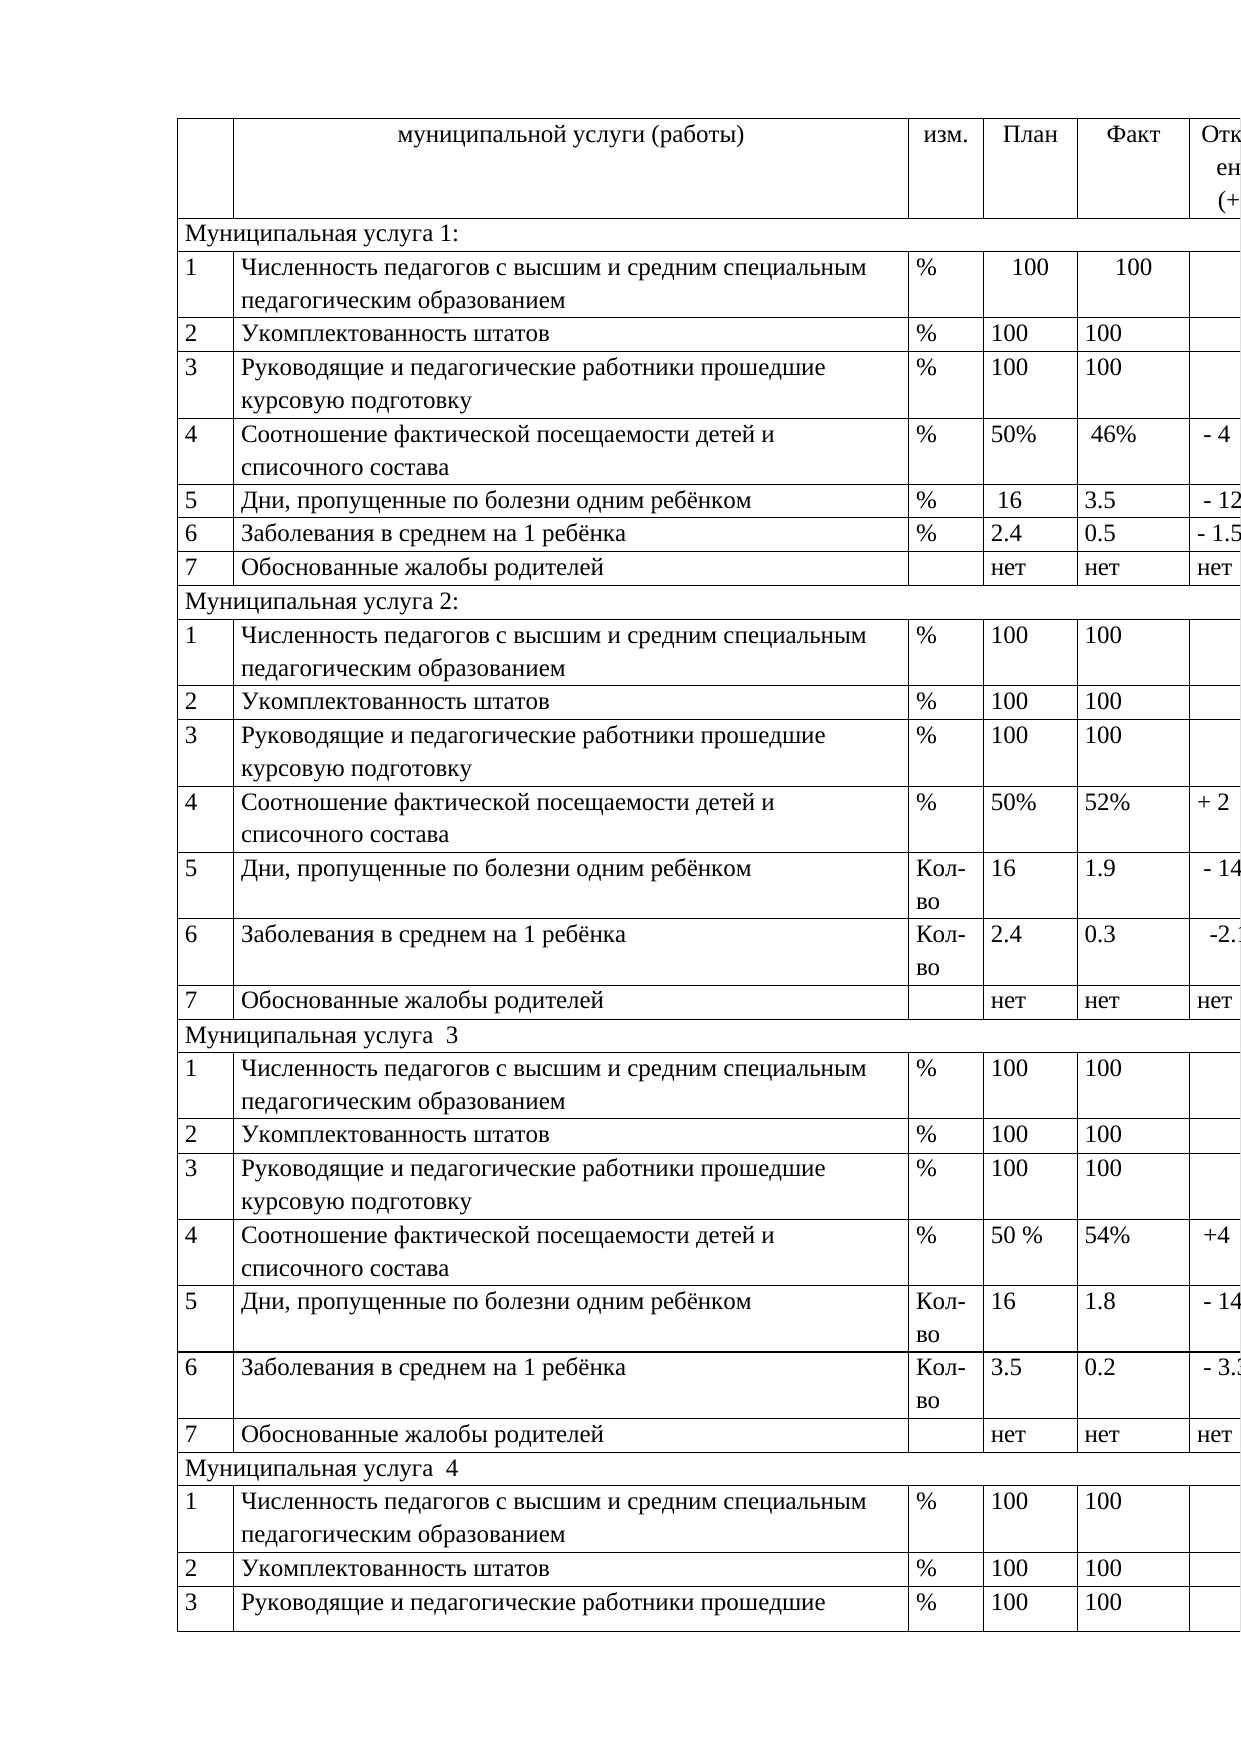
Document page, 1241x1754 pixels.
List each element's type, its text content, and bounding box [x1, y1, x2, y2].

table_cell 100 [1078, 686, 1189, 719]
table_cell 54% [1078, 1220, 1189, 1285]
table_cell 100 [1078, 1154, 1189, 1219]
table_cell [909, 986, 983, 1019]
table_cell Руководящие и педагогические работники прошедшие курсовую подготовку [234, 352, 908, 418]
table_cell % [909, 1587, 983, 1631]
table_cell % [909, 318, 983, 351]
table_cell 3.5 [1078, 485, 1189, 517]
table_cell Соотношение фактической посещаемости детей и списочного состава [234, 787, 908, 852]
table_cell нет [1190, 1419, 1240, 1452]
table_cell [234, 1587, 908, 1631]
table_cell Обоснованные жалобы родителей [234, 552, 908, 585]
table_cell Численность педагогов с высшим и средним специальным педагогическим образованием [234, 1486, 908, 1552]
table_cell [1190, 1119, 1240, 1152]
table_cell 0.3 [1078, 919, 1189, 984]
table_cell [1190, 1053, 1240, 1118]
table_cell Дни, пропущенные по болезни одним ребёнком [234, 853, 908, 918]
table_cell 100 [984, 1486, 1077, 1552]
table_cell 50% [984, 787, 1077, 852]
table_cell % [909, 1220, 983, 1285]
table_cell 16 [984, 485, 1077, 517]
table_cell +4 [1190, 1220, 1240, 1285]
table_cell Укомплектованность штатов [234, 318, 908, 351]
table_cell [1190, 620, 1240, 685]
table_cell нет [1190, 552, 1240, 585]
table_cell 100 [1078, 720, 1189, 786]
table_cell 1 [178, 1053, 233, 1118]
table_cell [1190, 352, 1240, 418]
table_cell 100 [984, 352, 1077, 418]
table_cell 6 [178, 919, 233, 984]
table_cell 2.4 [984, 518, 1077, 551]
table_cell Руководящие и педагогические работники прошедшие курсовую подготовку [234, 720, 908, 786]
table_cell % [909, 1053, 983, 1118]
table_cell 2.4 [984, 919, 1077, 984]
table_cell Численность педагогов с высшим и средним специальным педагогическим образованием [234, 252, 908, 317]
table_cell 6 [178, 1353, 233, 1418]
table_cell 100 [1078, 352, 1189, 418]
table_cell % [909, 686, 983, 719]
table_cell 100 [984, 720, 1077, 786]
table_cell [1190, 1587, 1240, 1631]
table_cell 100 [984, 1154, 1077, 1219]
table_cell 5 [178, 853, 233, 918]
table_cell 100 [984, 1553, 1077, 1586]
table_cell 16 [984, 1286, 1077, 1351]
table_cell - 1.5 [1190, 518, 1240, 551]
table_cell Укомплектованность штатов [234, 1119, 908, 1152]
table_cell % [909, 1486, 983, 1552]
table_cell 5 [178, 485, 233, 517]
table_cell 52% [1078, 787, 1189, 852]
table_cell 100 [1078, 620, 1189, 685]
table_cell нет [1078, 552, 1189, 585]
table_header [234, 119, 908, 217]
table_cell Муниципальная услуга 2: [178, 586, 1240, 619]
table_cell % [909, 485, 983, 517]
table_cell Соотношение фактической посещаемости детей и списочного состава [234, 1220, 908, 1285]
table_cell - 3.3 [1190, 1353, 1240, 1418]
table_cell 100 [984, 686, 1077, 719]
table_cell Отклонение (+;-) [1190, 119, 1240, 217]
table_cell 50 % [984, 1220, 1077, 1285]
table_cell % [909, 252, 983, 317]
table_cell Обоснованные жалобы родителей [234, 1419, 908, 1452]
table_cell Муниципальная услуга 4 [178, 1453, 1240, 1485]
table_cell 50% [984, 419, 1077, 484]
table_cell 0.2 [1078, 1353, 1189, 1418]
table_cell Муниципальная услуга 3 [178, 1020, 1240, 1052]
table_cell 3 [178, 1587, 233, 1631]
table_cell [1190, 720, 1240, 786]
table_cell 16 [984, 853, 1077, 918]
table_cell % [909, 720, 983, 786]
table_cell 1 [178, 620, 233, 685]
table_cell нет [1190, 986, 1240, 1019]
table_cell - 12.5 [1190, 485, 1240, 517]
table_cell Дни, пропущенные по болезни одним ребёнком [234, 485, 908, 517]
table_cell % [909, 419, 983, 484]
table_cell Заболевания в среднем на 1 ребёнка [234, 919, 908, 984]
table_cell Заболевания в среднем на 1 ребёнка [234, 1353, 908, 1418]
table_cell % [909, 620, 983, 685]
table_header № [178, 119, 233, 217]
table_cell Кол-во [909, 853, 983, 918]
table_cell Кол-во [909, 1286, 983, 1351]
table_cell 6 [178, 518, 233, 551]
table_cell [1190, 1154, 1240, 1219]
table_cell % [909, 1119, 983, 1152]
table_cell Соотношение фактической посещаемости детей и списочного состава [234, 419, 908, 484]
table_cell 100 [984, 620, 1077, 685]
table_cell Обоснованные жалобы родителей [234, 986, 908, 1019]
table_cell % [909, 1553, 983, 1586]
table_cell 100 [984, 1053, 1077, 1118]
table_cell Дни, пропущенные по болезни одним ребёнком [234, 1286, 908, 1351]
table_cell 7 [178, 552, 233, 585]
table_cell Укомплектованность штатов [234, 686, 908, 719]
table_cell 2 [178, 318, 233, 351]
table_cell 100 [1078, 1553, 1189, 1586]
table_cell [1190, 318, 1240, 351]
table_cell 7 [178, 1419, 233, 1452]
table_cell Численность педагогов с высшим и средним специальным педагогическим образованием [234, 620, 908, 685]
table_cell Заболевания в среднем на 1 ребёнка [234, 518, 908, 551]
table_cell [1190, 1553, 1240, 1586]
table_header Ед. изм. [909, 119, 983, 217]
table_cell Факт [1078, 119, 1189, 217]
table_cell % [909, 787, 983, 852]
table_cell Муниципальная услуга 1: [178, 219, 1240, 251]
table_cell 4 [178, 419, 233, 484]
table_cell % [909, 518, 983, 551]
table_cell 100 [984, 318, 1077, 351]
table_cell - 14.2 [1190, 1286, 1240, 1351]
table_cell [909, 552, 983, 585]
table_cell 3 [178, 352, 233, 418]
table_cell 2 [178, 1553, 233, 1586]
table_cell 100 [1078, 1587, 1189, 1631]
table_cell 1.9 [1078, 853, 1189, 918]
table_cell нет [1078, 986, 1189, 1019]
table_cell 100 [984, 252, 1077, 317]
table_cell нет [984, 986, 1077, 1019]
table_cell Руководящие и педагогические работники прошедшие курсовую подготовку [234, 1154, 908, 1219]
table_cell 3 [178, 720, 233, 786]
table_cell [1190, 252, 1240, 317]
table_cell 100 [1078, 1119, 1189, 1152]
table_cell 1.8 [1078, 1286, 1189, 1351]
table_cell - 4 [1190, 419, 1240, 484]
table_cell 100 [1078, 318, 1189, 351]
table_cell 2 [178, 686, 233, 719]
table_cell % [909, 1154, 983, 1219]
table_cell 46% [1078, 419, 1189, 484]
table_cell 1 [178, 252, 233, 317]
table_cell 3.5 [984, 1353, 1077, 1418]
table_cell + 2 [1190, 787, 1240, 852]
table_cell [1190, 1486, 1240, 1552]
table_cell Кол-во [909, 919, 983, 984]
table_cell 100 [1078, 1486, 1189, 1552]
table_cell Кол-во [909, 1353, 983, 1418]
table_cell 4 [178, 787, 233, 852]
table_cell Численность педагогов с высшим и средним специальным педагогическим образованием [234, 1053, 908, 1118]
table_cell Укомплектованность штатов [234, 1553, 908, 1586]
table_cell 0.5 [1078, 518, 1189, 551]
table_cell [1190, 686, 1240, 719]
table_cell 1 [178, 1486, 233, 1552]
table_cell [909, 1419, 983, 1452]
table_cell 100 [984, 1119, 1077, 1152]
table_cell 3 [178, 1154, 233, 1219]
table_cell 4 [178, 1220, 233, 1285]
table_cell нет [984, 552, 1077, 585]
table_cell нет [1078, 1419, 1189, 1452]
table_cell 2 [178, 1119, 233, 1152]
table_cell 7 [178, 986, 233, 1019]
table_cell % [909, 352, 983, 418]
table_cell - 14.1 [1190, 853, 1240, 918]
table_cell 5 [178, 1286, 233, 1351]
table_cell -2.1 [1190, 919, 1240, 984]
table_cell 100 [1078, 1053, 1189, 1118]
table_cell нет [984, 1419, 1077, 1452]
table_cell План [984, 119, 1077, 217]
table_cell 100 [984, 1587, 1077, 1631]
table_cell 100 [1078, 252, 1189, 317]
